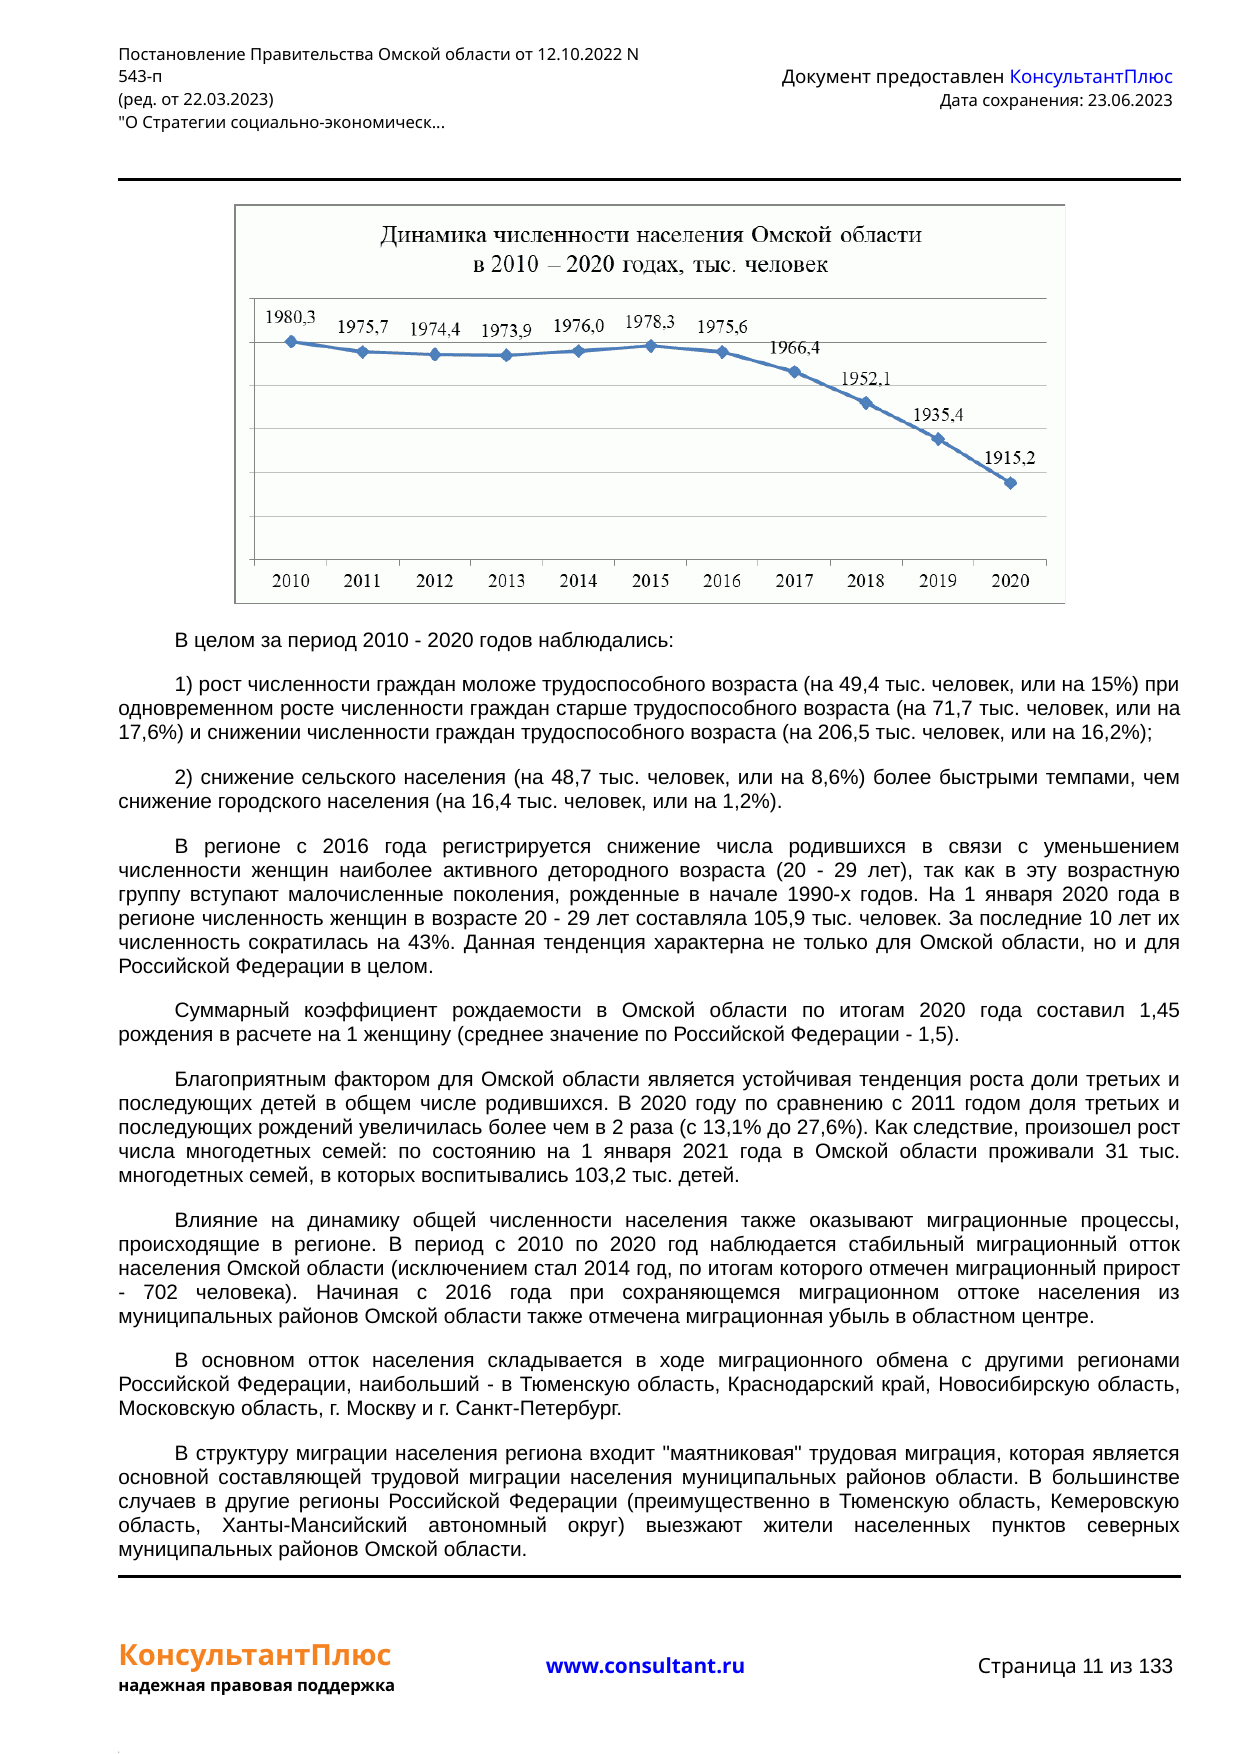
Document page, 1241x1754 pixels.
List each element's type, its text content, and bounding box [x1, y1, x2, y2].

text Суммарный коэффициент рождаемости в Омской области по итогам 2020 года составил 1,45 рождения в расчете на 1 женщину (среднее значение по Российской Федерации - 1,5). [118, 998, 1181, 1046]
text В основном отток населения складывается в ходе миграционного обмена с другими регионами Российской Федерации, наибольший - в Тюменскую область, Краснодарский край, Новосибирскую область, Московскую область, г. Москву и г. Санкт-Петербург. [118, 1348, 1181, 1420]
text В структуру миграции населения региона входит "маятниковая" трудовая миграция, которая является основной составляющей трудовой миграции населения муниципальных районов области. В большинстве случаев в другие регионы Российской Федерации (преимущественно в Тюменскую область, Кемеровскую область, Ханты-Мансийский автономный округ) выезжают жители населенных пунктов северных муниципальных районов Омской области. [118, 1441, 1181, 1561]
picture [234, 204, 1066, 604]
text 2) снижение сельского населения (на 48,7 тыс. человек, или на 8,6%) более быстрыми темпами, чем снижение городского населения (на 16,4 тыс. человек, или на 1,2%). [118, 765, 1181, 813]
text В целом за период 2010 - 2020 годов наблюдались: [118, 627, 1181, 651]
text 1) рост численности граждан моложе трудоспособного возраста (на 49,4 тыс. человек, или на 15%) при одновременном росте численности граждан старше трудоспособного возраста (на 71,7 тыс. человек, или на 17,6%) и снижении численности граждан трудоспособного возраста (на 206,5 тыс. человек, или на 16,2%); [118, 672, 1181, 744]
text Благоприятным фактором для Омской области является устойчивая тенденция роста доли третьих и последующих детей в общем числе родившихся. В 2020 году по сравнению с 2011 годом доля третьих и последующих рождений увеличилась более чем в 2 раза (с 13,1% до 27,6%). Как следствие, произошел рост числа многодетных семей: по состоянию на 1 января 2021 года в Омской области проживали 31 тыс. многодетных семей, в которых воспитывались 103,2 тыс. детей. [118, 1067, 1181, 1187]
text Влияние на динамику общей численности населения также оказывают миграционные процессы, происходящие в регионе. В период с 2010 по 2020 год наблюдается стабильный миграционный отток населения Омской области (исключением стал 2014 год, по итогам которого отмечен миграционный прирост - 702 человека). Начиная с 2016 года при сохраняющемся миграционном оттоке населения из муниципальных районов Омской области также отмечена миграционная убыль в областном центре. [118, 1208, 1181, 1327]
text В регионе с 2016 года регистрируется снижение числа родившихся в связи с уменьшением численности женщин наиболее активного детородного возраста (20 - 29 лет), так как в эту возрастную группу вступают малочисленные поколения, рожденные в начале 1990-х годов. На 1 января 2020 года в регионе численность женщин в возрасте 20 - 29 лет составляла 105,9 тыс. человек. За последние 10 лет их численность сократилась на 43%. Данная тенденция характерна не только для Омской области, но и для Российской Федерации в целом. [118, 834, 1181, 977]
